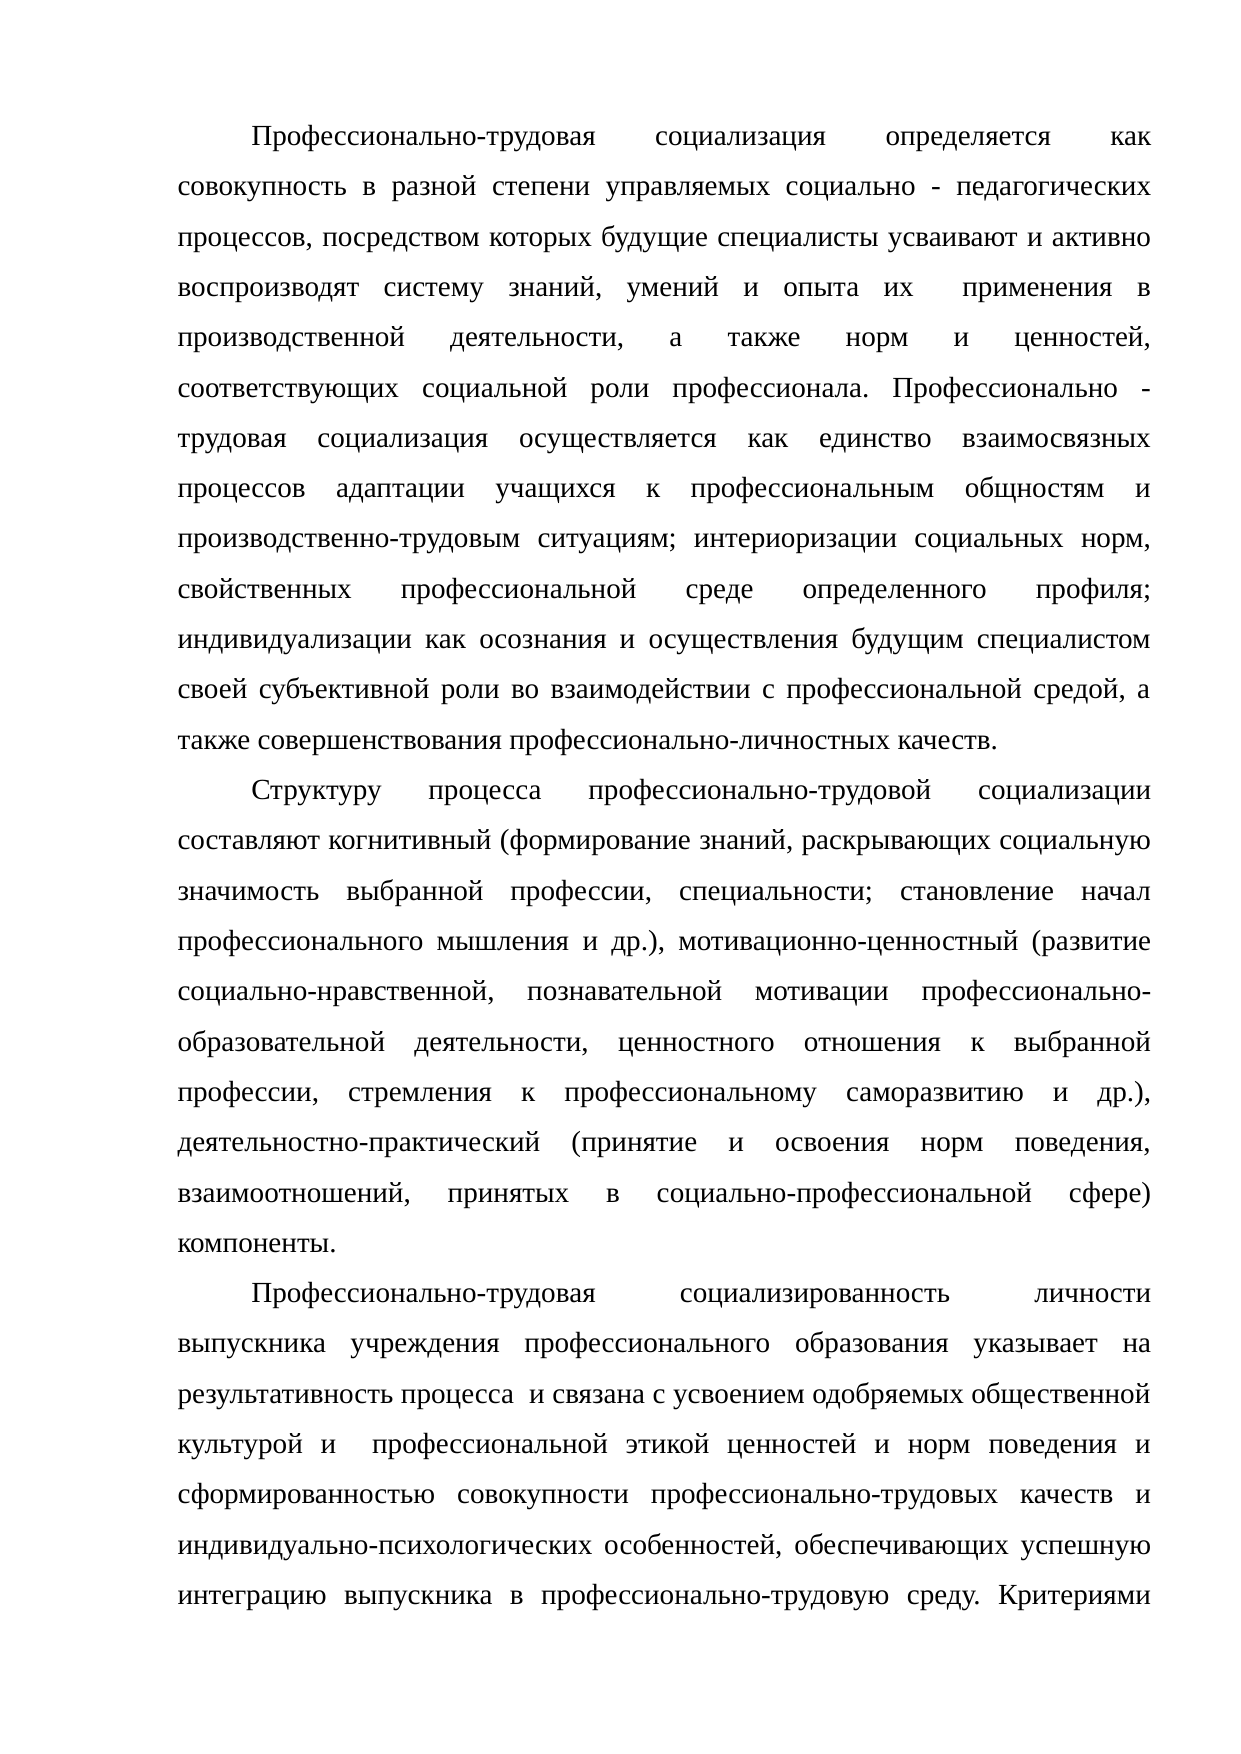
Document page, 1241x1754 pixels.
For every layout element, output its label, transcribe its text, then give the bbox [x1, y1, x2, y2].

text Профессионально-трудовая социализация определяется как совокупность в разной степени управляемых социально - педагогических процессов, посредством которых будущие специалисты усваивают и активно воспроизводят систему знаний, умений и опыта их применения в производственной деятельности, а также норм и ценностей, соответствующих социальной роли профессионала. Профессионально - трудовая социализация осуществляется как единство взаимосвязных процессов адаптации учащихся к профессиональным общностям и производственно-трудовым ситуациям; интериоризации социальных норм, свойственных профессиональной среде определенного профиля; индивидуализации как осознания и осуществления будущим специалистом своей субъективной роли во взаимодействии с профессиональной средой, а также совершенствования профессионально-личностных качеств. [177, 118, 1152, 755]
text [177, 1275, 1152, 1611]
text Структуру процесса профессионально-трудовой социализации составляют когнитивный (формирование знаний, раскрывающих социальную значимость выбранной профессии, специальности; становление начал профессионального мышления и др.), мотивационно-ценностный (развитие социально-нравственной, познавательной мотивации профессионально-образовательной деятельности, ценностного отношения к выбранной профессии, стремления к профессиональному саморазвитию и др.), деятельностно-практический (принятие и освоения норм поведения, взаимоотношений, принятых в социально-профессиональной сфере) компоненты. [177, 772, 1152, 1258]
